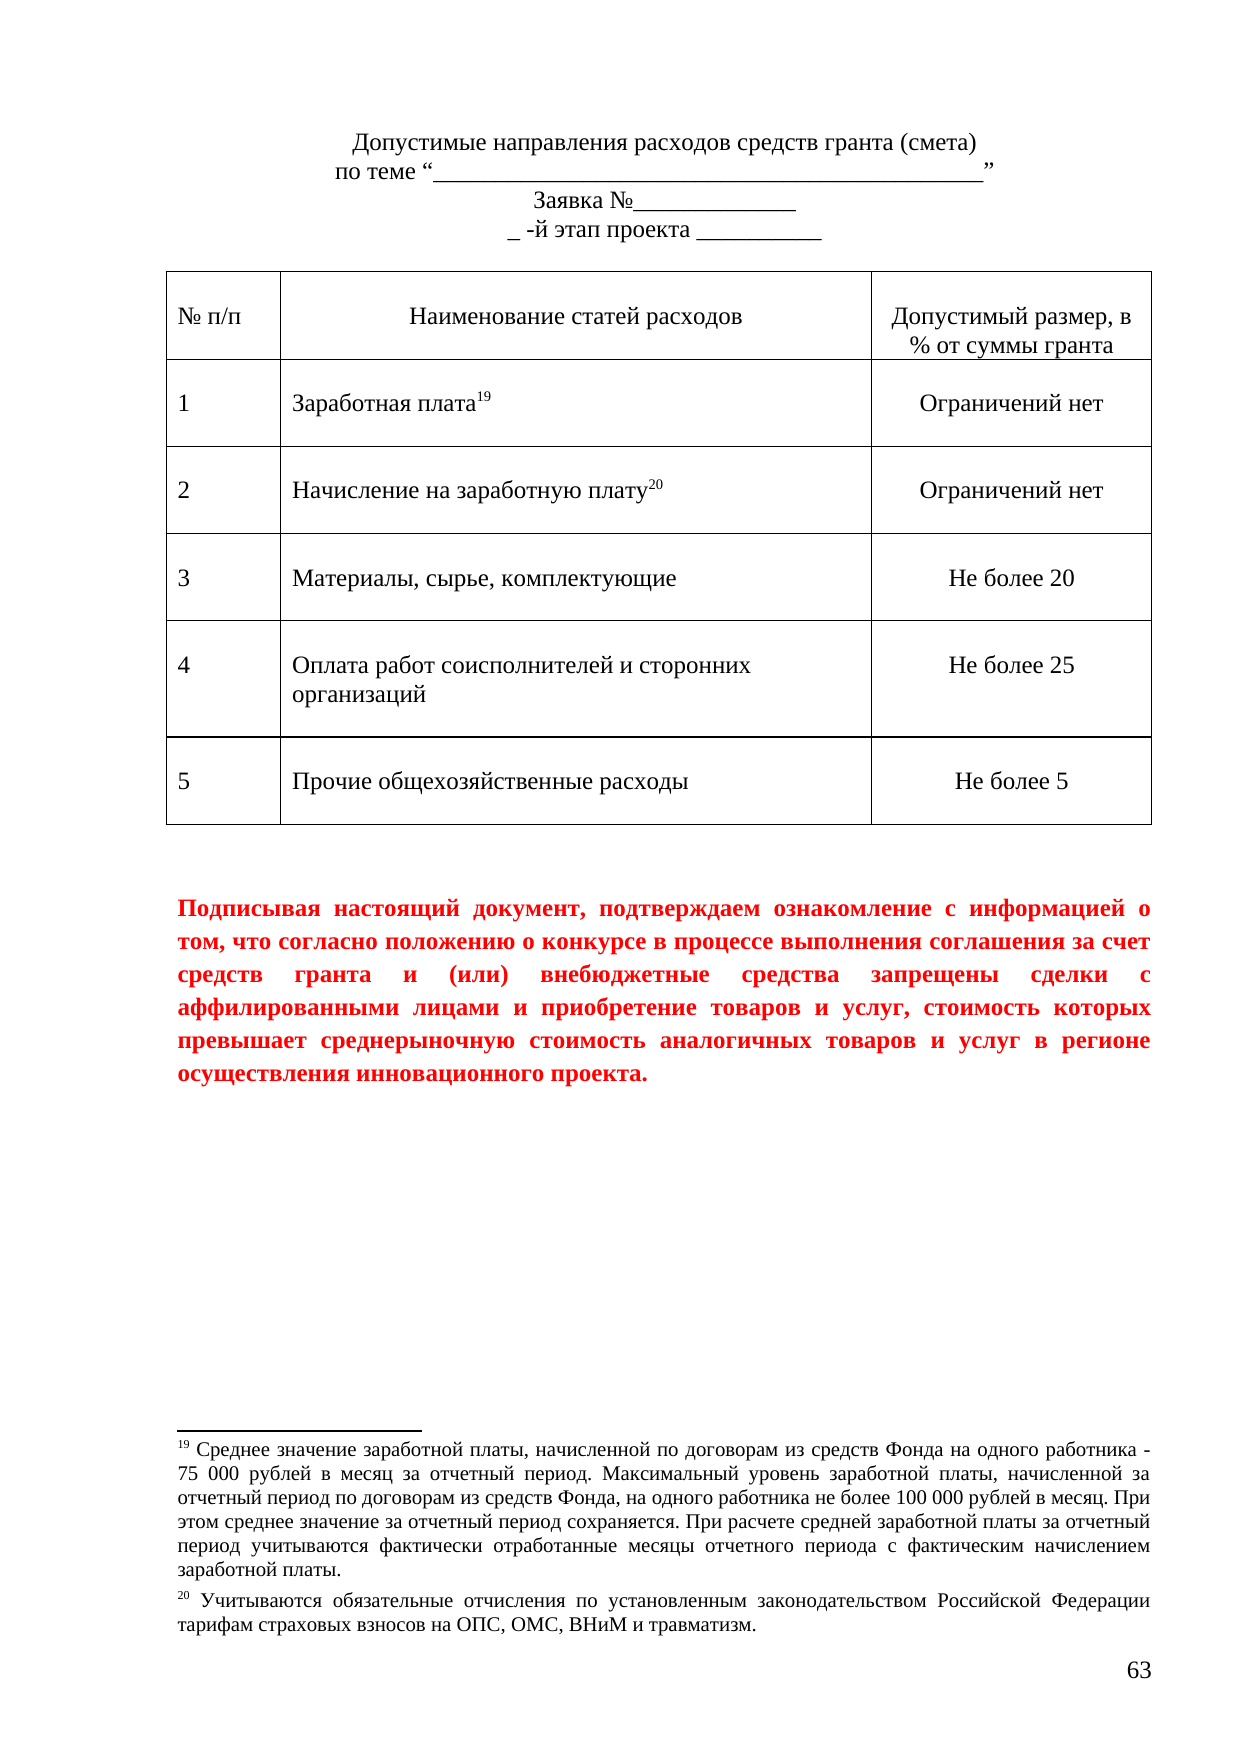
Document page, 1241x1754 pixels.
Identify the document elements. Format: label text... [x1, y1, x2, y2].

table_cell Начисление на заработную плату [281, 447, 871, 533]
text Заявка №_____________ [177, 185, 1152, 214]
table_cell 4 [167, 621, 280, 736]
text _ -й этап проекта __________ [177, 214, 1152, 242]
table_cell Не более 20 [872, 534, 1151, 620]
table_cell 1 [167, 360, 280, 446]
table_header Допустимый размер, в % от суммы гранта [872, 272, 1151, 358]
table_header № п/п [167, 272, 280, 358]
table_cell Материалы, сырье, комплектующие [281, 534, 871, 620]
table_cell 3 [167, 534, 280, 620]
table_header Наименование статей расходов [281, 272, 871, 358]
text Подписывая настоящий документ, подтверждаем ознакомление с информацией о том, что согласно положению о конкурсе в процессе выполнения соглашения за счет средств гранта и (или) внебюджетные средства запрещены сделки с аффилированными лицами и приобретение товаров и услуг, стоимость которых превышает среднерыночную стоимость аналогичных товаров и услуг в регионе осуществления инновационного проекта. [177, 893, 1152, 1087]
table_cell Не более 25 [872, 621, 1151, 736]
text по теме “____________________________________________” [177, 156, 1152, 185]
table_cell 5 [167, 738, 280, 824]
table_cell Заработная плата [281, 360, 871, 446]
table_cell Ограничений нет [872, 447, 1151, 533]
table_cell 2 [167, 447, 280, 533]
table_cell Не более 5 [872, 738, 1151, 824]
table_cell Прочие общехозяйственные расходы [281, 738, 871, 824]
table_cell Ограничений нет [872, 360, 1151, 446]
text Допустимые направления расходов средств гранта (смета) [177, 127, 1152, 156]
table_cell Оплата работ соисполнителей и сторонних организаций [281, 621, 871, 736]
